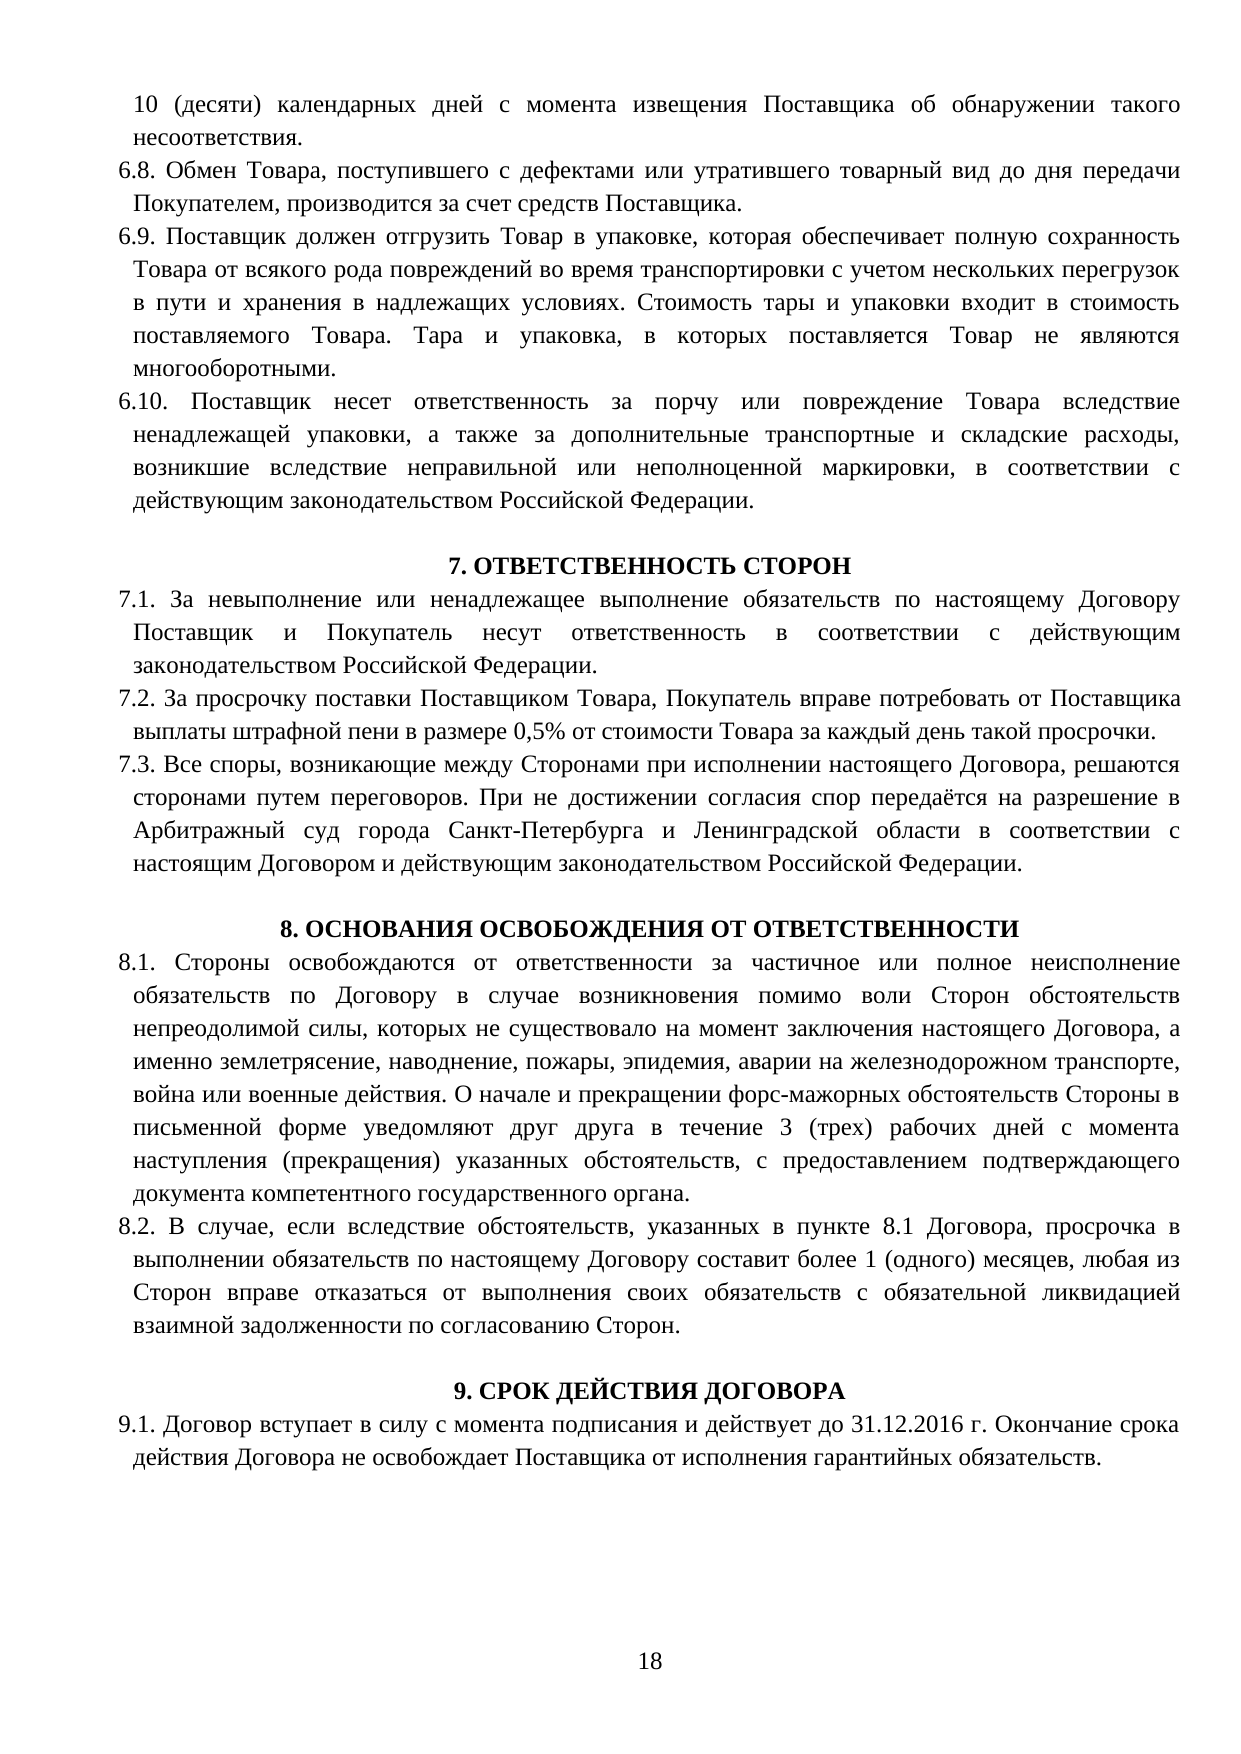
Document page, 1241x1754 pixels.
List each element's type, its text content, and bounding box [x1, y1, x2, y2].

text 6.9. Поставщик должен отгрузить Товар в упаковке, которая обеспечивает полную сохранность Товара от всякого рода повреждений во время транспортировки с учетом нескольких перегрузок в пути и хранения в надлежащих условиях. Стоимость тары и упаковки входит в стоимость поставляемого Товара. Тара и упаковка, в которых поставляется Товар не являются многооборотными. [118, 221, 1181, 382]
text 6.8. Обмен Товара, поступившего с дефектами или утратившего товарный вид до дня передачи Покупателем, производится за счет средств Поставщика. [118, 155, 1181, 216]
text 7.3. Все споры, возникающие между Сторонами при исполнении настоящего Договора, решаются сторонами путем переговоров. При не достижении согласия спор передаётся на разрешение в Арбитражный суд города Санкт-Петербурга и Ленинградской области в соответствии с настоящим Договором и действующим законодательством Российской Федерации. [118, 749, 1181, 877]
text 8.2. В случае, если вследствие обстоятельств, указанных в пункте 8.1 Договора, просрочка в выполнении обязательств по настоящему Договору составит более 1 (одного) месяцев, любая из Сторон вправе отказаться от выполнения своих обязательств с обязательной ликвидацией взаимной задолженности по согласованию Сторон. [118, 1211, 1181, 1339]
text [118, 89, 1181, 150]
text 8. ОСНОВАНИЯ ОСВОБОЖДЕНИЯ ОТ ОТВЕТСТВЕННОСТИ [118, 914, 1181, 943]
text 8.1. Стороны освобождаются от ответственности за частичное или полное неисполнение обязательств по Договору в случае возникновения помимо воли Сторон обстоятельств непреодолимой силы, которых не существовало на момент заключения настоящего Договора, а именно землетрясение, наводнение, пожары, эпидемия, аварии на железнодорожном транспорте, война или военные действия. О начале и прекращении форс-мажорных обстоятельств Стороны в письменной форме уведомляют друг друга в течение 3 (трех) рабочих дней с момента наступления (прекращения) указанных обстоятельств, с предоставлением подтверждающего документа компетентного государственного органа. [118, 947, 1181, 1207]
text 7. ОТВЕТСТВЕННОСТЬ СТОРОН [118, 551, 1181, 580]
text 9. СРОК ДЕЙСТВИЯ ДОГОВОРА [118, 1376, 1181, 1405]
text 7.1. За невыполнение или ненадлежащее выполнение обязательств по настоящему Договору Поставщик и Покупатель несут ответственность в соответствии с действующим законодательством Российской Федерации. [118, 584, 1181, 679]
text 6.10. Поставщик несет ответственность за порчу или повреждение Товара вследствие ненадлежащей упаковки, а также за дополнительные транспортные и складские расходы, возникшие вследствие неправильной или неполноценной маркировки, в соответствии с действующим законодательством Российской Федерации. [118, 386, 1181, 514]
text 7.2. За просрочку поставки Поставщиком Товара, Покупатель вправе потребовать от Поставщика выплаты штрафной пени в размере 0,5% от стоимости Товара за каждый день такой просрочки. [118, 683, 1181, 745]
text 9.1. Договор вступает в силу с момента подписания и действует до 31.12.2016 г. Окончание срока действия Договора не освобождает Поставщика от исполнения гарантийных обязательств. [118, 1409, 1181, 1471]
